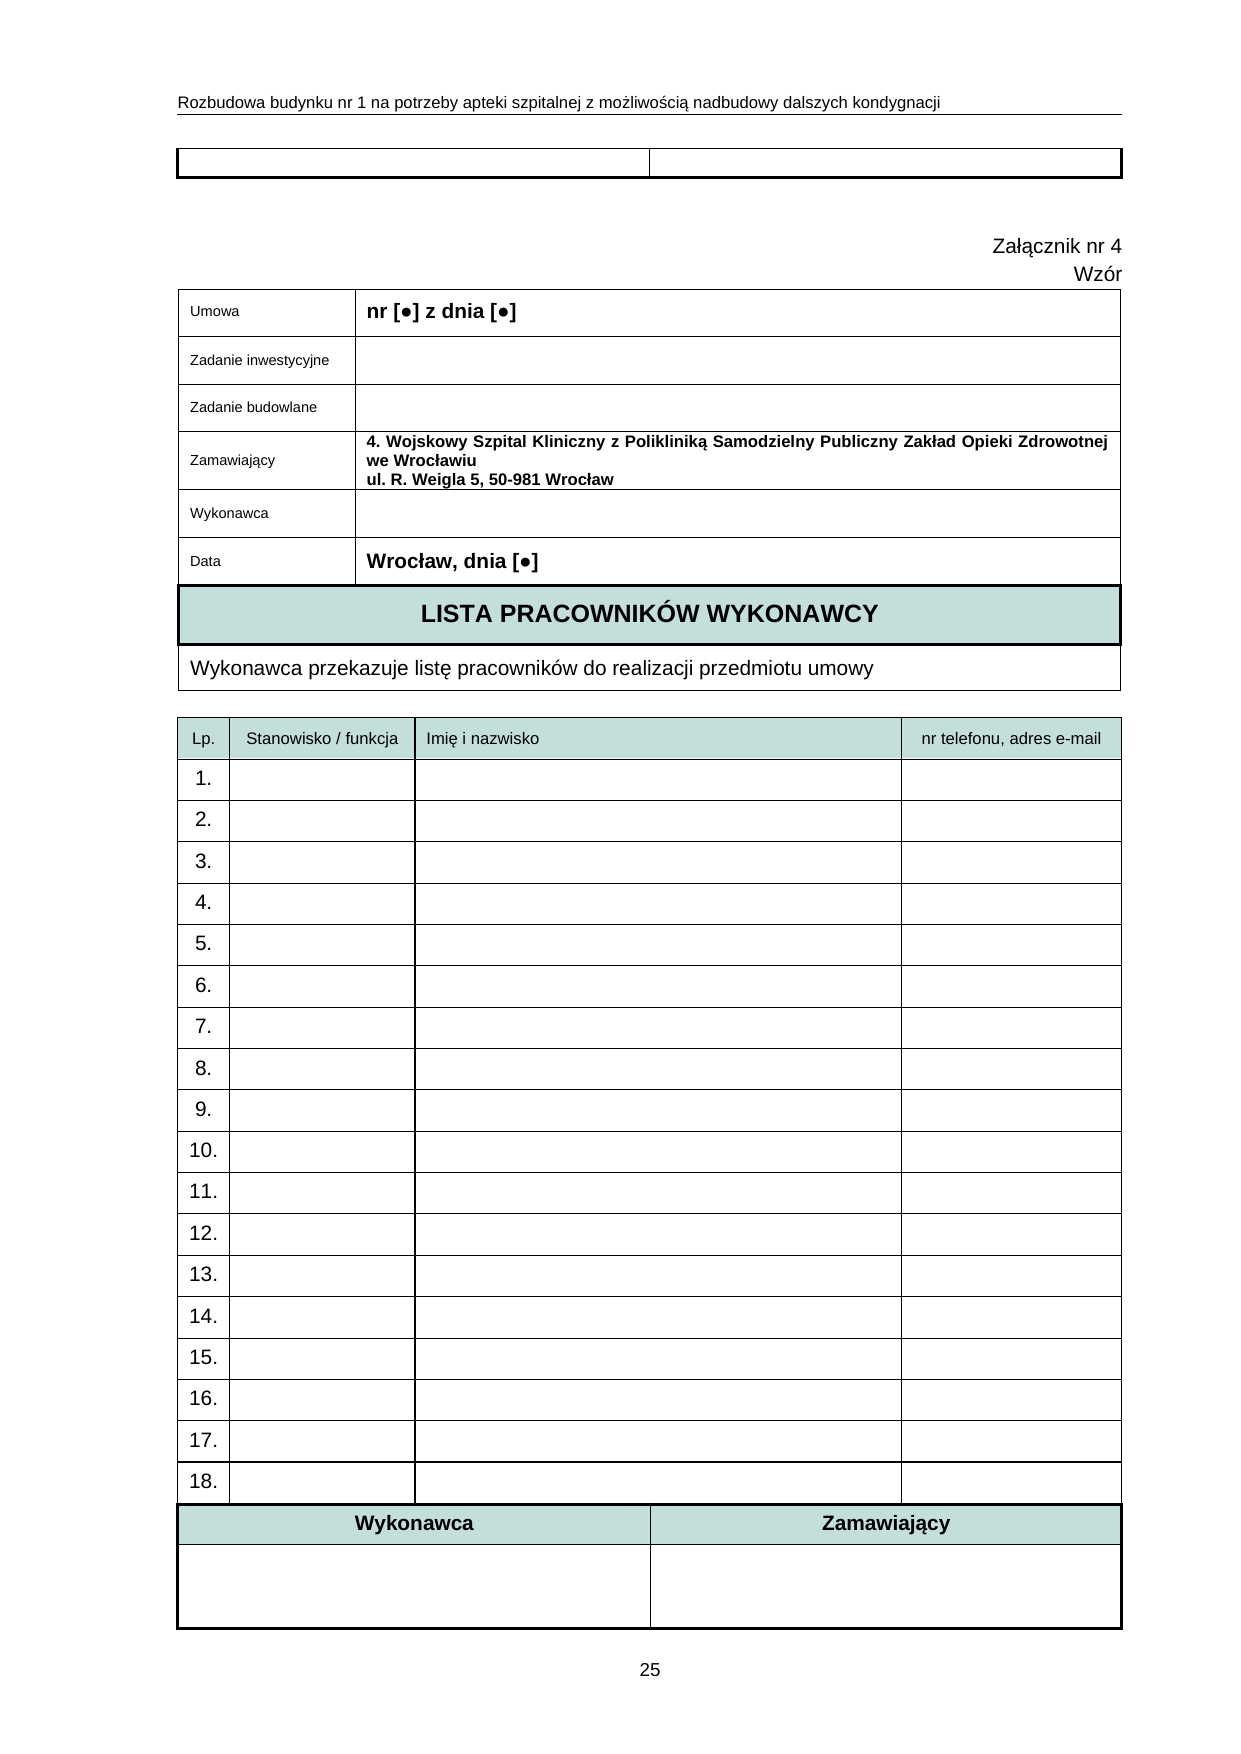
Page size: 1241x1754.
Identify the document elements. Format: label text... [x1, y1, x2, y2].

table_cell [416, 801, 901, 841]
table_cell [902, 760, 1121, 800]
table_cell [416, 760, 901, 800]
table_cell [230, 801, 414, 841]
table_cell [230, 1463, 414, 1503]
table_cell Wykonawca przekazuje listę pracowników do realizacji przedmiotu umowy [179, 646, 1120, 690]
table_header Lp. [178, 718, 229, 758]
table_cell [179, 1545, 650, 1627]
table_cell Zamawiający [179, 432, 355, 489]
table_cell 6. [178, 966, 229, 1007]
table_header Stanowisko / funkcja [230, 718, 414, 758]
table_cell 18. [178, 1463, 229, 1503]
table_cell [230, 760, 414, 800]
table_cell 1. [178, 760, 229, 800]
table_cell Data [179, 538, 355, 584]
table_cell [230, 1297, 414, 1337]
table_cell [902, 1463, 1121, 1503]
table_cell Wykonawca [179, 1506, 650, 1544]
table_cell 10. [178, 1132, 229, 1172]
table_cell [230, 884, 414, 924]
table_cell [230, 966, 414, 1007]
table_cell [902, 842, 1121, 882]
table_cell Zadanie budowlane [179, 385, 355, 431]
table_cell 4. [178, 884, 229, 924]
table_cell 2. [178, 801, 229, 841]
table_cell [230, 1421, 414, 1461]
table_cell [416, 1090, 901, 1131]
table_cell [416, 1339, 901, 1379]
table_cell LISTA PRACOWNIKÓW WYKONAWCY [180, 587, 1119, 643]
table_cell [230, 1380, 414, 1420]
table_cell [650, 149, 1120, 176]
table_cell [230, 1090, 414, 1131]
table_cell [230, 925, 414, 965]
table_cell [902, 884, 1121, 924]
text Wzór [177, 261, 1122, 285]
table_cell [902, 1297, 1121, 1337]
table_header Imię i nazwisko [416, 718, 901, 758]
table_cell 15. [178, 1339, 229, 1379]
table_cell [416, 1421, 901, 1461]
table_cell [416, 1214, 901, 1255]
table_cell [902, 966, 1121, 1007]
table_cell 17. [178, 1421, 229, 1461]
table_cell [230, 1339, 414, 1379]
table_cell [356, 490, 1120, 537]
table_cell [902, 1173, 1121, 1213]
table_cell [416, 884, 901, 924]
table_cell Zadanie inwestycyjne [179, 337, 355, 383]
table_cell 8. [178, 1049, 229, 1089]
table_cell [416, 1463, 901, 1503]
table_cell [416, 1132, 901, 1172]
table_cell [416, 1008, 901, 1048]
table_cell [230, 1008, 414, 1048]
table_cell [902, 1132, 1121, 1172]
table_cell [902, 1049, 1121, 1089]
table_cell [230, 1132, 414, 1172]
table_cell [416, 1380, 901, 1420]
table_cell [902, 1214, 1121, 1255]
text Załącznik nr 4 [177, 234, 1122, 258]
table_cell [416, 1256, 901, 1296]
table_cell [902, 1421, 1121, 1461]
table_cell 7. [178, 1008, 229, 1048]
table_cell [416, 925, 901, 965]
table_cell [230, 1173, 414, 1213]
table_cell [416, 1297, 901, 1337]
table_cell [416, 966, 901, 1007]
table_cell [902, 1339, 1121, 1379]
table_cell 5. [178, 925, 229, 965]
table_cell 9. [178, 1090, 229, 1131]
table_cell Wykonawca [179, 490, 355, 537]
table_cell [902, 1380, 1121, 1420]
table_cell [416, 842, 901, 882]
table_cell 12. [178, 1214, 229, 1255]
table_cell [230, 1214, 414, 1255]
table_cell 3. [178, 842, 229, 882]
table_cell [902, 1090, 1121, 1131]
table_cell [651, 1545, 1120, 1627]
table_cell [902, 1256, 1121, 1296]
table_cell Zamawiający [651, 1506, 1120, 1544]
table_header nr telefonu, adres e-mail [902, 718, 1121, 758]
table_cell [230, 1256, 414, 1296]
table_cell 14. [178, 1297, 229, 1337]
table_cell 16. [178, 1380, 229, 1420]
table_header nr [●] z dnia [●] [356, 290, 1120, 336]
table_cell 13. [178, 1256, 229, 1296]
table_cell [902, 1008, 1121, 1048]
table_cell [416, 1173, 901, 1213]
table_cell [356, 337, 1120, 383]
table_cell [230, 1049, 414, 1089]
table_cell 4. Wojskowy Szpital Kliniczny z Polikliniką Samodzielny Publiczny Zakład Opieki Zdrowotnej we Wrocławiu ul. R. Weigla 5, 50-981 Wrocław [356, 432, 1120, 489]
table_cell Wrocław, dnia [●] [356, 538, 1120, 584]
table_cell [902, 925, 1121, 965]
table_cell 11. [178, 1173, 229, 1213]
table_cell [356, 385, 1120, 431]
table_cell [416, 1049, 901, 1089]
table_cell [230, 842, 414, 882]
table_header Umowa [179, 290, 355, 336]
table_cell [179, 149, 649, 176]
table_cell [902, 801, 1121, 841]
